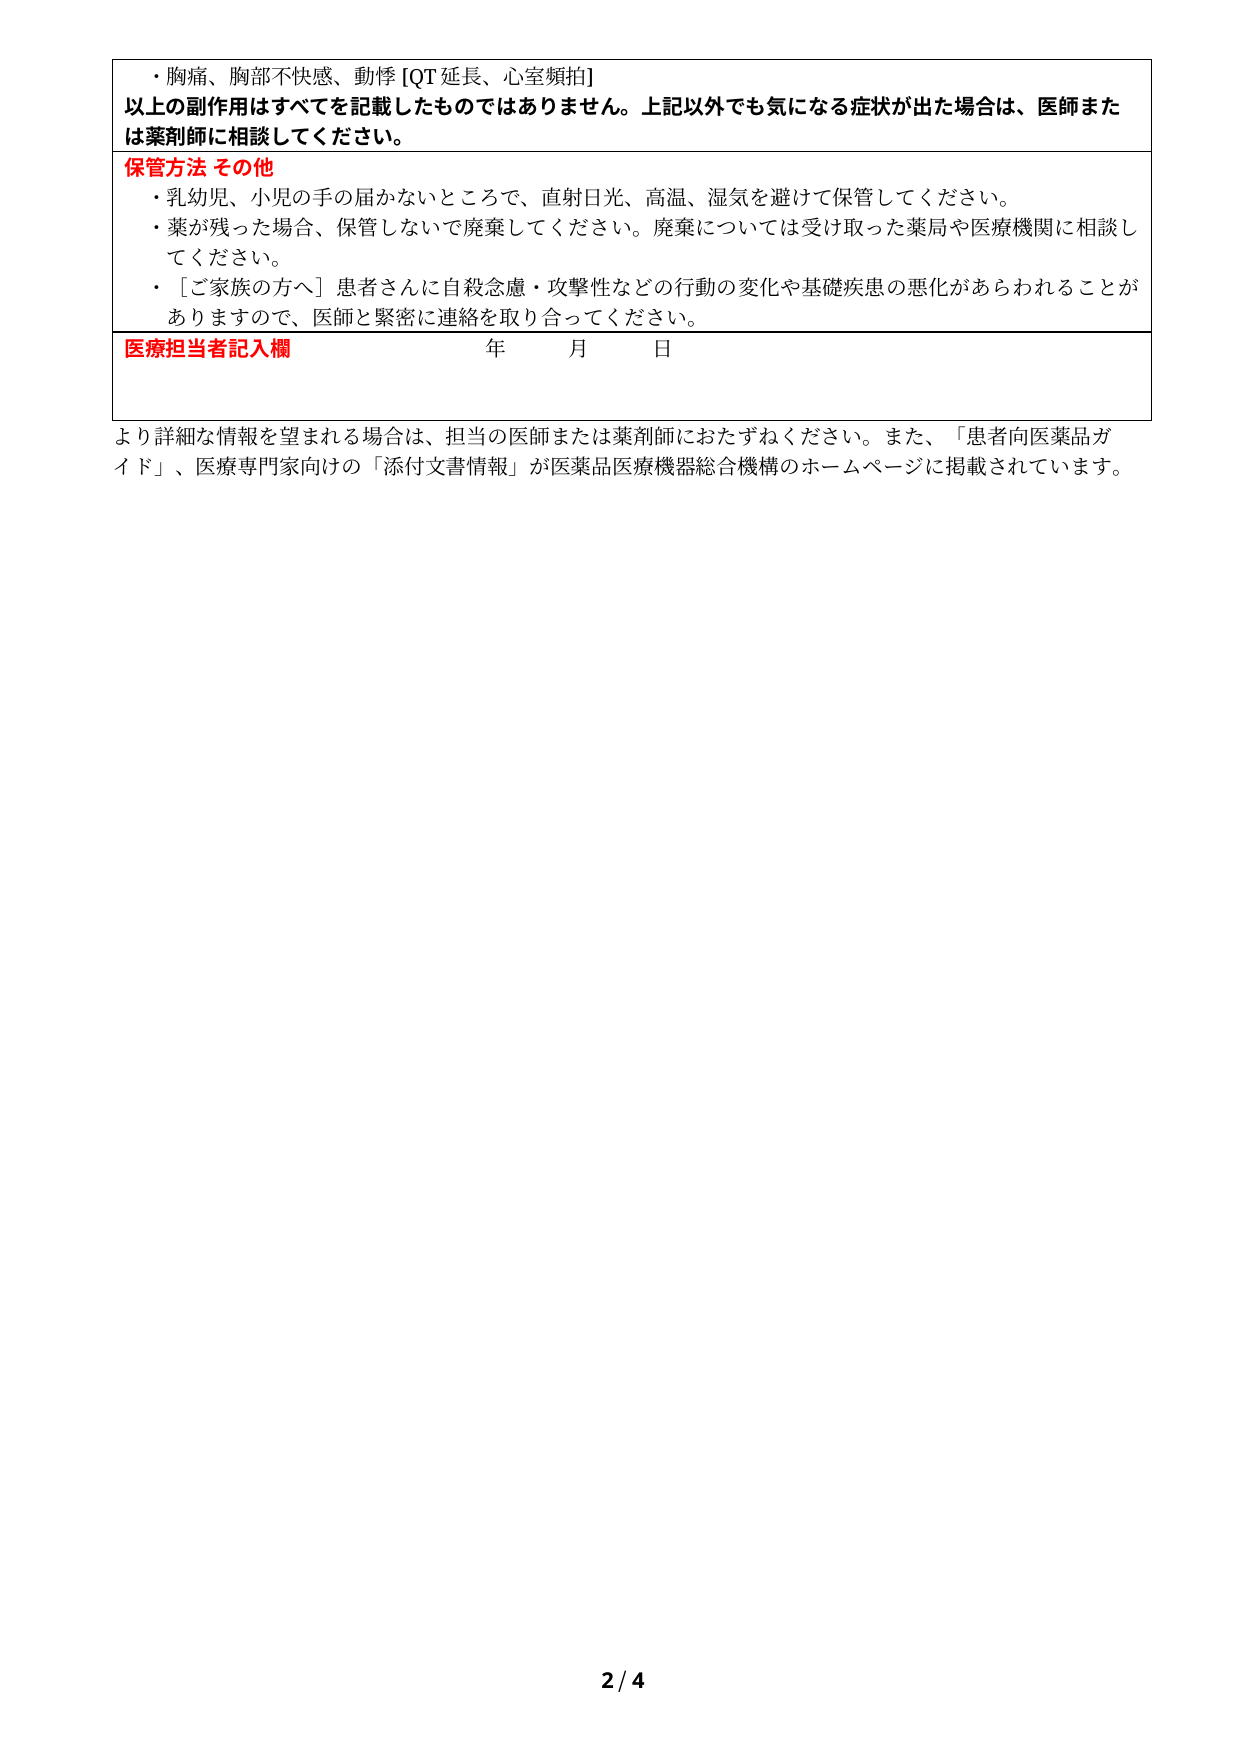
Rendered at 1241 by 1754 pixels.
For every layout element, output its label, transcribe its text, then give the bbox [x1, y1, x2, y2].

text より詳細な情報を望まれる場合は、担当の医師または薬剤師におたずねください。また、「患者向医薬品ガイド」、医療専門家向けの「添付文書情報」が医薬品医療機器総合機構のホームページに掲載されています。 [112, 421, 1128, 480]
table_cell 保管方法 その他 ・乳幼児、小児の手の届かないところで、直射日光、高温、湿気を避けて保管してください。 ・薬が残った場合、保管しないで廃棄してください。廃棄については受け取った薬局や医療機関に相談してください。 ・［ご家族の方へ］患者さんに自殺念慮・攻撃性などの行動の変化や基礎疾患の悪化があらわれることがありますので、医師と緊密に連絡を取り合ってください。 [113, 152, 1151, 331]
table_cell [113, 60, 1151, 151]
table_cell 医療担当者記入欄 年 月 日 [113, 333, 1151, 419]
